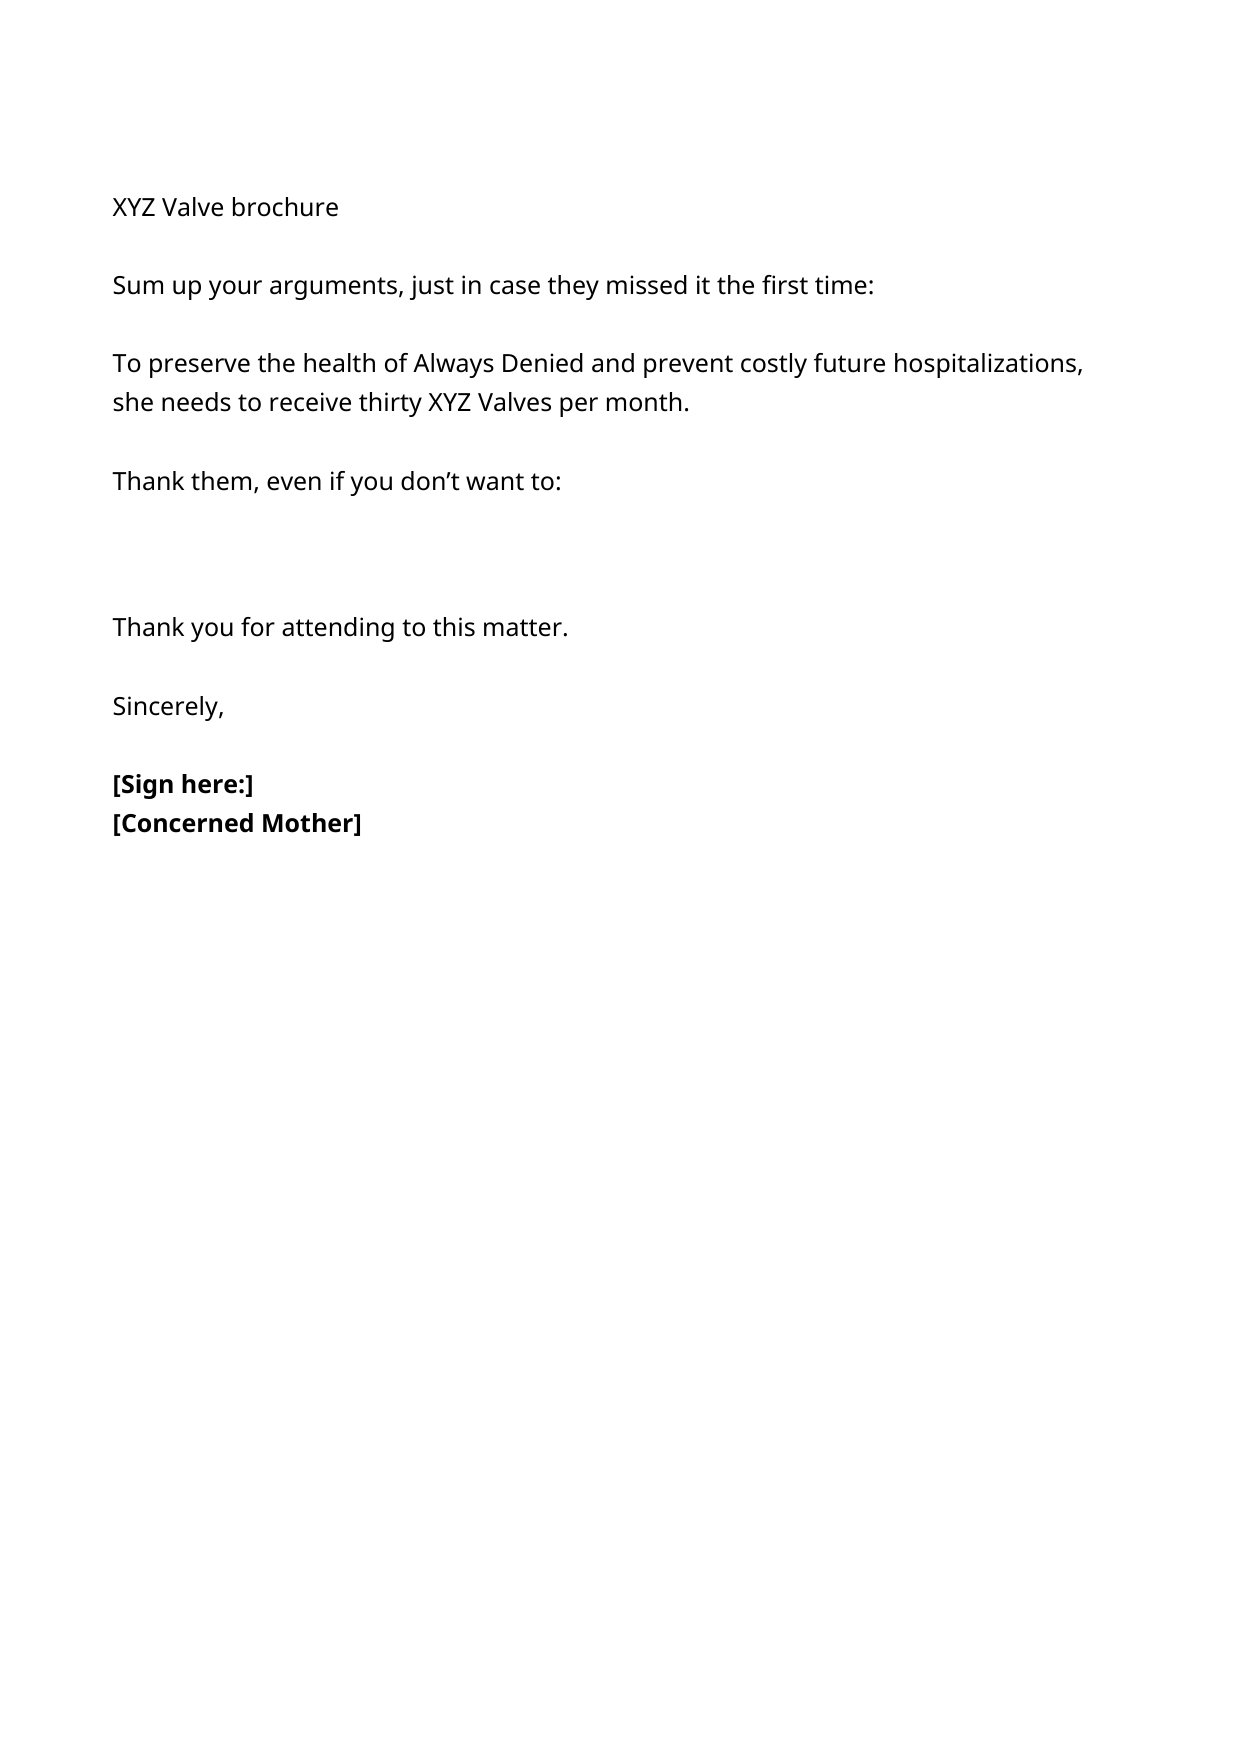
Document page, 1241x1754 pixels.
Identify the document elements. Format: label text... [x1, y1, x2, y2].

text To preserve the health of Always Denied and prevent costly future hospitalizations, she needs to receive thirty XYZ Valves per month. [112, 346, 1128, 419]
text Sincerely, [112, 688, 1128, 722]
text Sum up your arguments, just in case they missed it the first time: [112, 267, 1128, 302]
text [Concerned Mother] [112, 806, 1128, 840]
text XYZ Valve brochure [112, 189, 1128, 223]
text Thank them, even if you don’t want to: [112, 463, 1128, 497]
text Thank you for attending to this matter. [112, 610, 1128, 644]
text [Sign here:] [112, 767, 1128, 801]
